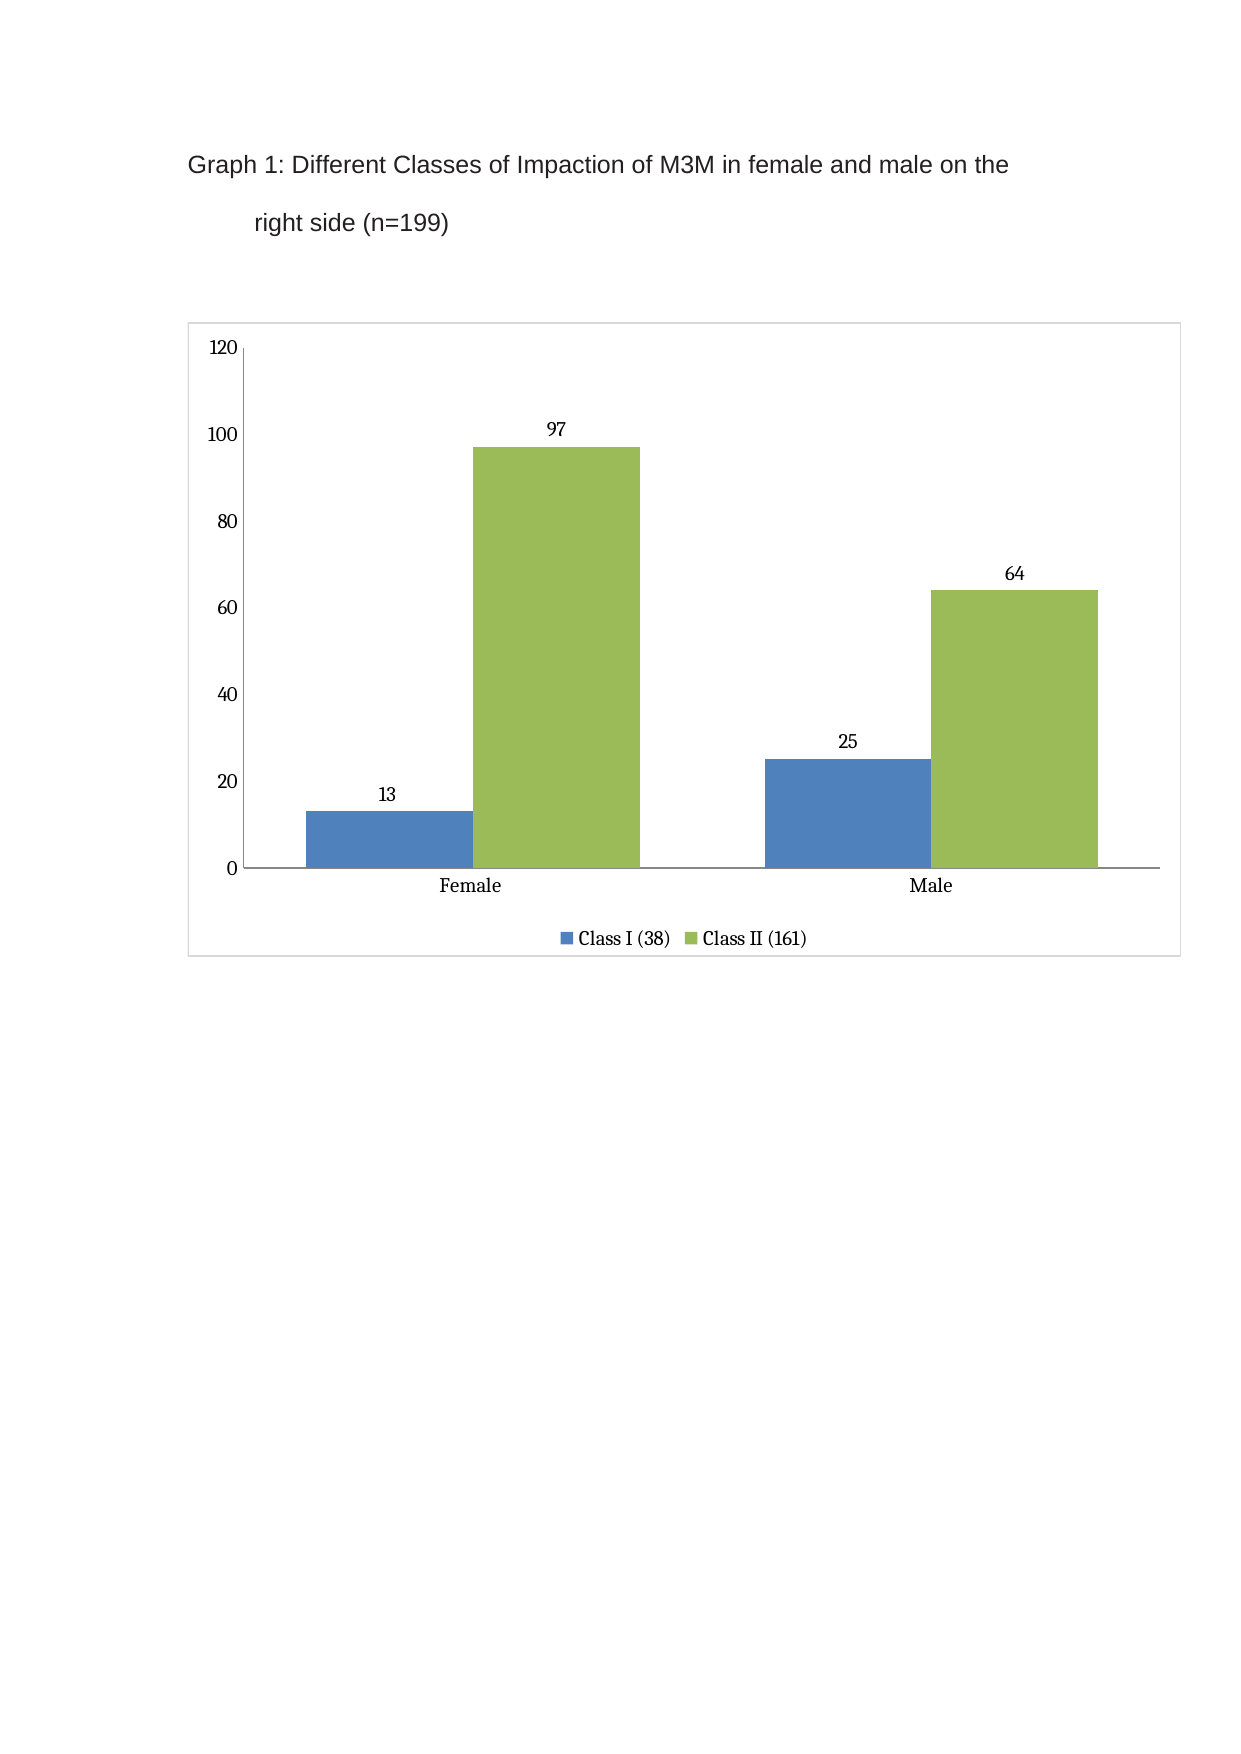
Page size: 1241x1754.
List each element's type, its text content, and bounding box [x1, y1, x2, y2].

text Graph 1: Different Classes of Impaction of M3M in female and male on the right side (n=199) [187, 150, 1053, 236]
